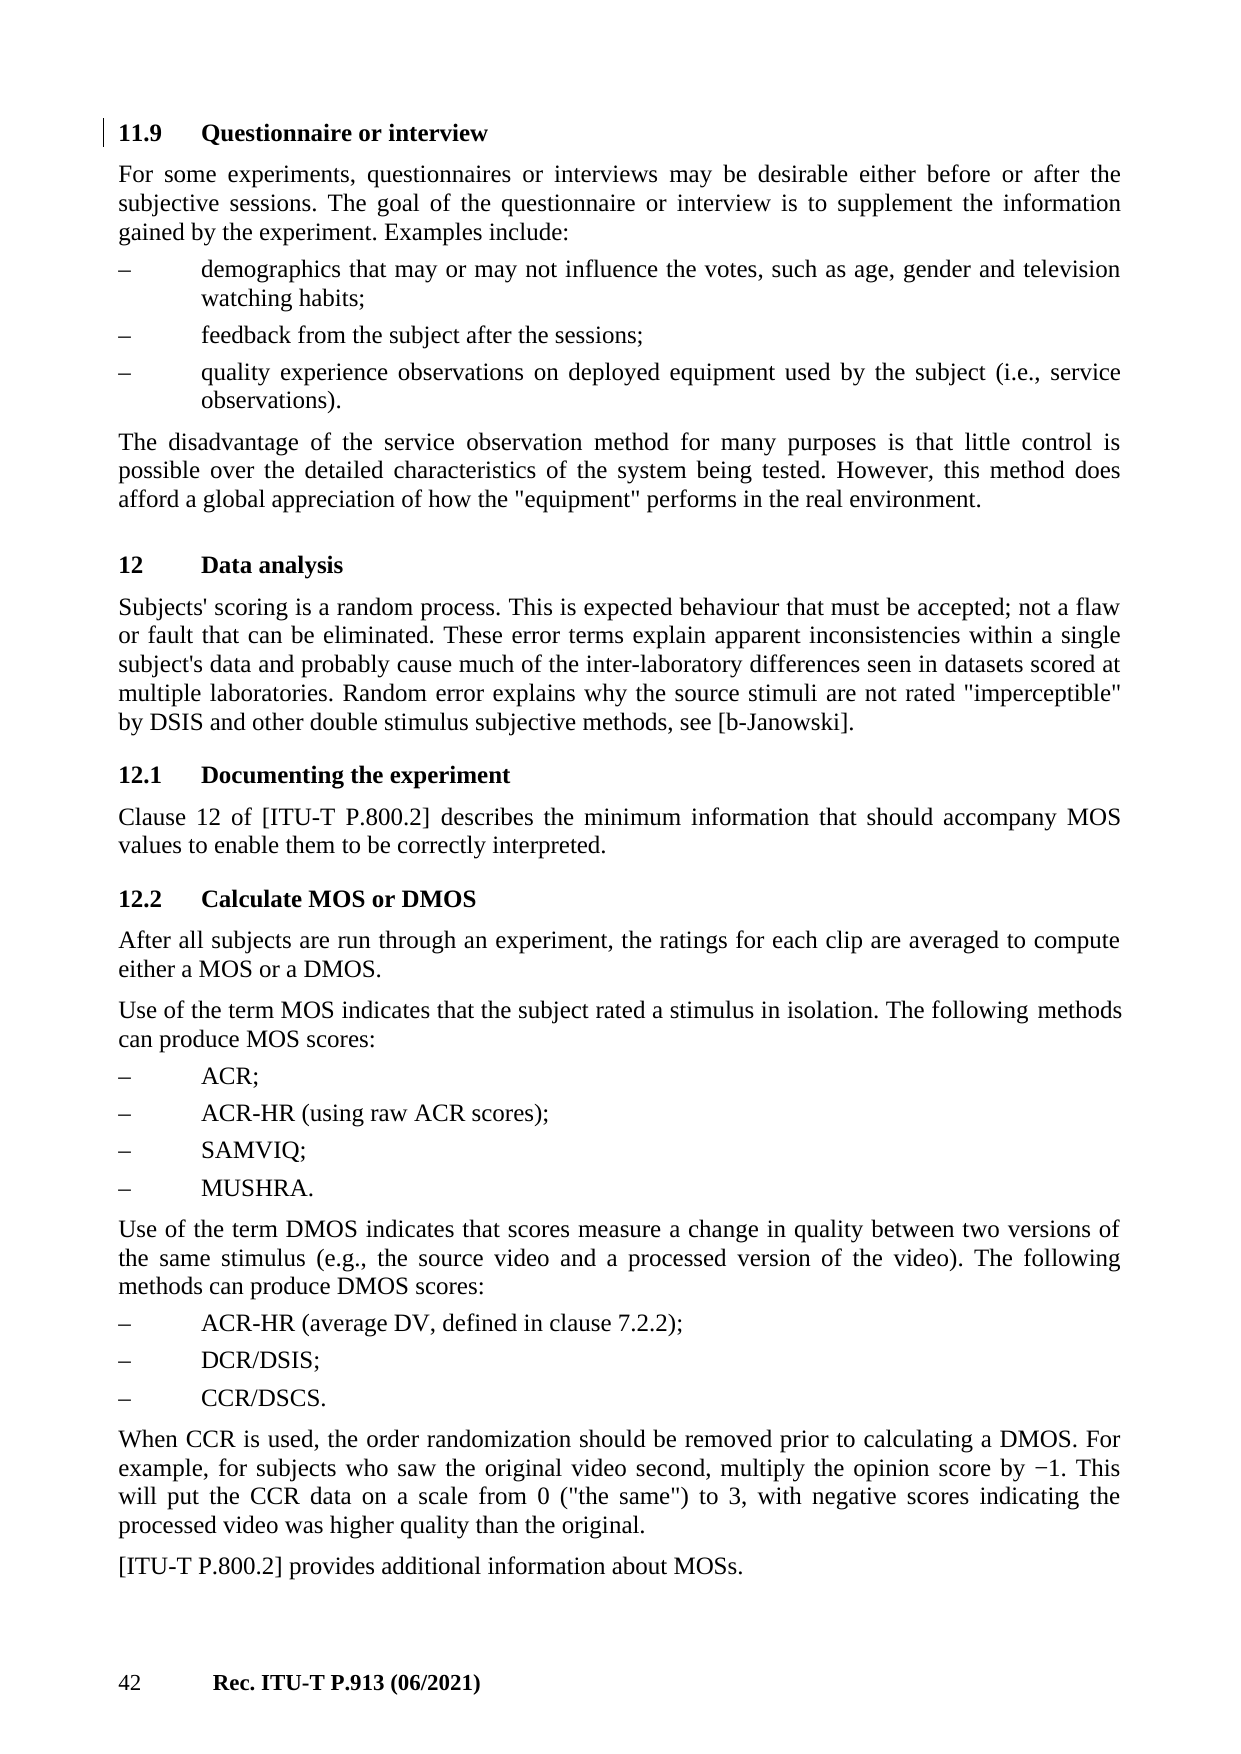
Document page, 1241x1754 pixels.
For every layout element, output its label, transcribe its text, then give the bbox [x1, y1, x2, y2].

subtitle 12.1 Documenting the experiment [118, 761, 1122, 789]
text – feedback from the subject after the sessions; [118, 320, 1122, 348]
text For some experiments, questionnaires or interviews may be desirable either before or after the subjective sessions. The goal of the questionnaire or interview is to supplement the information gained by the experiment. Examples include: [118, 159, 1122, 246]
subtitle 11.9 Questionnaire or interview [118, 118, 1122, 147]
text Use of the term MOS indicates that the subject rated a stimulus in isolation. The following methods can produce MOS scores: [118, 996, 1122, 1053]
text When CCR is used, the order randomization should be removed prior to calculating a DMOS. For example, for subjects who saw the original video second, multiply the opinion score by −1. This will put the CCR data on a scale from 0 ("the same") to 3, with negative scores indicating the processed video was higher quality than the original. [118, 1424, 1122, 1539]
subtitle 12.2 Calculate MOS or DMOS [118, 884, 1122, 913]
text – quality experience observations on deployed equipment used by the subject (i.e., service observations). [118, 357, 1122, 414]
text – MUSHRA. [118, 1173, 1122, 1201]
text After all subjects are run through an experiment, the ratings for each clip are averaged to compute either a MOS or a DMOS. [118, 926, 1122, 983]
text [ITU-T P.800.2] provides additional information about MOSs. [118, 1551, 1122, 1580]
text – ACR-HR (average DV, defined in clause 7.2.2); [118, 1308, 1122, 1337]
subtitle 12 Data analysis [118, 551, 1122, 579]
text Subjects' scoring is a random process. This is expected behaviour that must be accepted; not a flaw or fault that can be eliminated. These error terms explain apparent inconsistencies within a single subject's data and probably cause much of the inter-laboratory differences seen in datasets scored at multiple laboratories. Random error explains why the source stimuli are not rated "imperceptible" by DSIS and other double stimulus subjective methods, see [b-Janowski]. [118, 592, 1122, 736]
text – ACR-HR (using raw ACR scores); [118, 1098, 1122, 1127]
text – SAMVIQ; [118, 1136, 1122, 1164]
text – DCR/DSIS; [118, 1346, 1122, 1374]
text – ACR; [118, 1061, 1122, 1090]
text Clause 12 of [ITU-T P.800.2] describes the minimum information that should accompany MOS values to enable them to be correctly interpreted. [118, 802, 1122, 859]
text Use of the term DMOS indicates that scores measure a change in quality between two versions of the same stimulus (e.g., the source video and a processed version of the video). The following methods can produce DMOS scores: [118, 1214, 1122, 1300]
text The disadvantage of the service observation method for many purposes is that little control is possible over the detailed characteristics of the system being tested. However, this method does afford a global appreciation of how the "equipment" performs in the real environment. [118, 427, 1122, 513]
text – demographics that may or may not influence the votes, such as age, gender and television watching habits; [118, 254, 1122, 311]
text – CCR/DSCS. [118, 1383, 1122, 1411]
